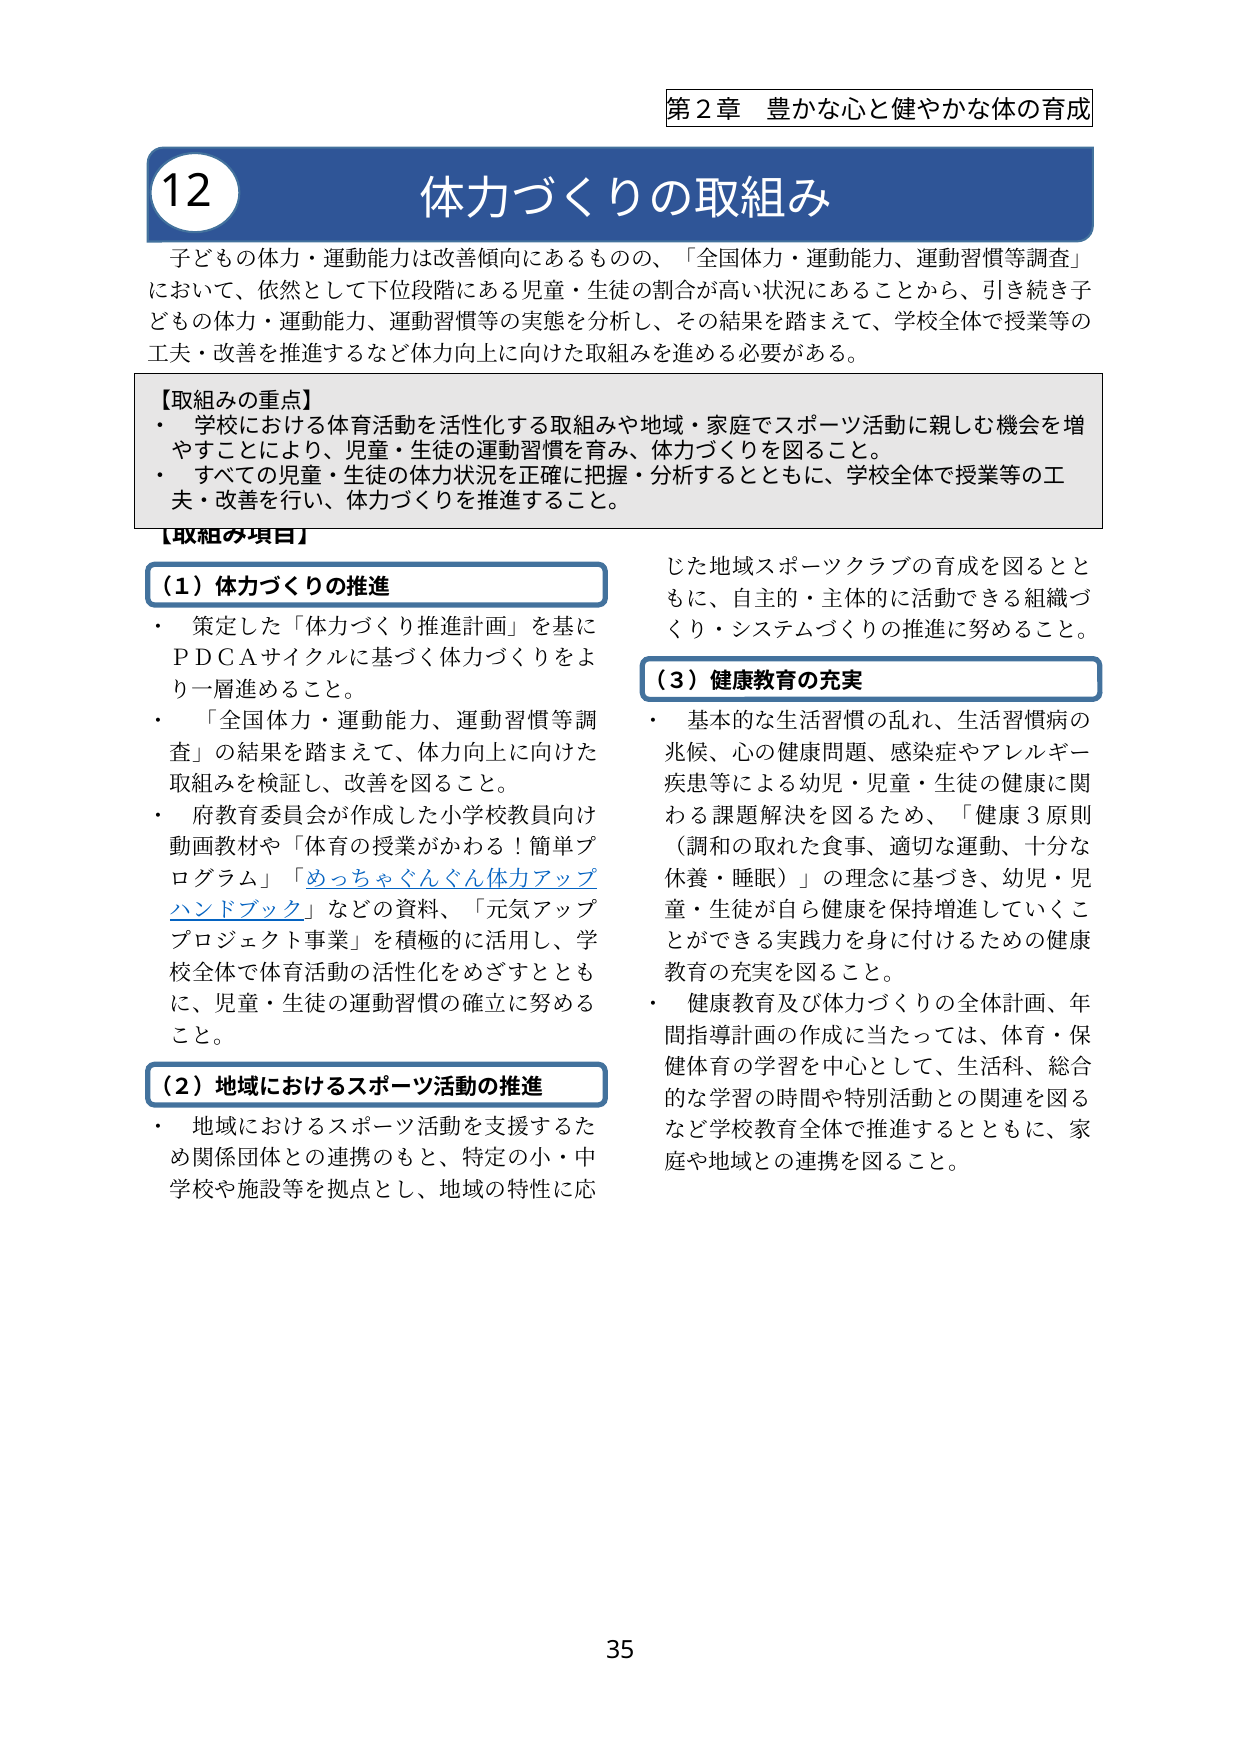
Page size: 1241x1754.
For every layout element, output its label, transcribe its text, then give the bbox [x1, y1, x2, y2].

text ・ 策定した「体力づくり推進計画」を基に、ＰＤＣＡサイクルに基づく体力づくりをより一層進めること。 [148, 609, 598, 703]
text ・ 府教育委員会が作成した小学校教員向け動画教材や「体育の授業がかわる！簡単プログラム」「めっちゃぐんぐん体力アップハンドブック」などの資料、「元気アッププロジェクト事業」を積極的に活用し、学校全体で体育活動の活性化をめざすとともに、児童・生徒の運動習慣の確立に努めること。 [148, 798, 598, 1049]
text ・ 「全国体力・運動能力、運動習慣等調査」の結果を踏まえて、体力向上に向けた取組みを検証し、改善を図ること。 [148, 703, 598, 798]
text ・ 地域におけるスポーツ活動を支援するため関係団体との連携のもと、特定の小・中学校や施設等を拠点とし、地域の特性に応じた地域スポーツクラブの育成を図るとともに、自主的・主体的に活動できる組織づくり・システムづくりの推進に努めること。 [642, 549, 1092, 644]
text ・ 地域におけるスポーツ活動を支援するため関係団体との連携のもと、特定の小・中学校や施設等を拠点とし、地域の特性に応じた地域スポーツクラブの育成を図るとともに、自主的・主体的に活動できる組織づくり・システムづくりの推進に努めること。 [148, 1109, 598, 1203]
text ・ 健康教育及び体力づくりの全体計画、年間指導計画の作成に当たっては、体育・保健体育の学習を中心として、生活科、総合的な学習の時間や特別活動との関連を図るなど学校教育全体で推進するとともに、家庭や地域との連携を図ること。 [642, 987, 1092, 1175]
text 【取組み項目】 [148, 529, 1092, 549]
text ・ 基本的な生活習慣の乱れ、生活習慣病の兆候、心の健康問題、感染症やアレルギー疾患等による幼児・児童・生徒の健康に関わる課題解決を図るため、「健康３原則（調和の取れた食事、適切な運動、十分な休養・睡眠）」の理念に基づき、幼児・児童・生徒が自ら健康を保持増進していくことができる実践力を身に付けるための健康教育の充実を図ること。 [642, 703, 1092, 987]
text 子どもの体力・運動能力は改善傾向にあるものの、「全国体力・運動能力、運動習慣等調査」において、依然として下位段階にある児童・生徒の割合が高い状況にあることから、引き続き子どもの体力・運動能力、運動習慣等の実態を分析し、その結果を踏まえて、学校全体で授業等の工夫・改善を推進するなど体力向上に向けた取組みを進める必要がある。 [148, 241, 1092, 367]
